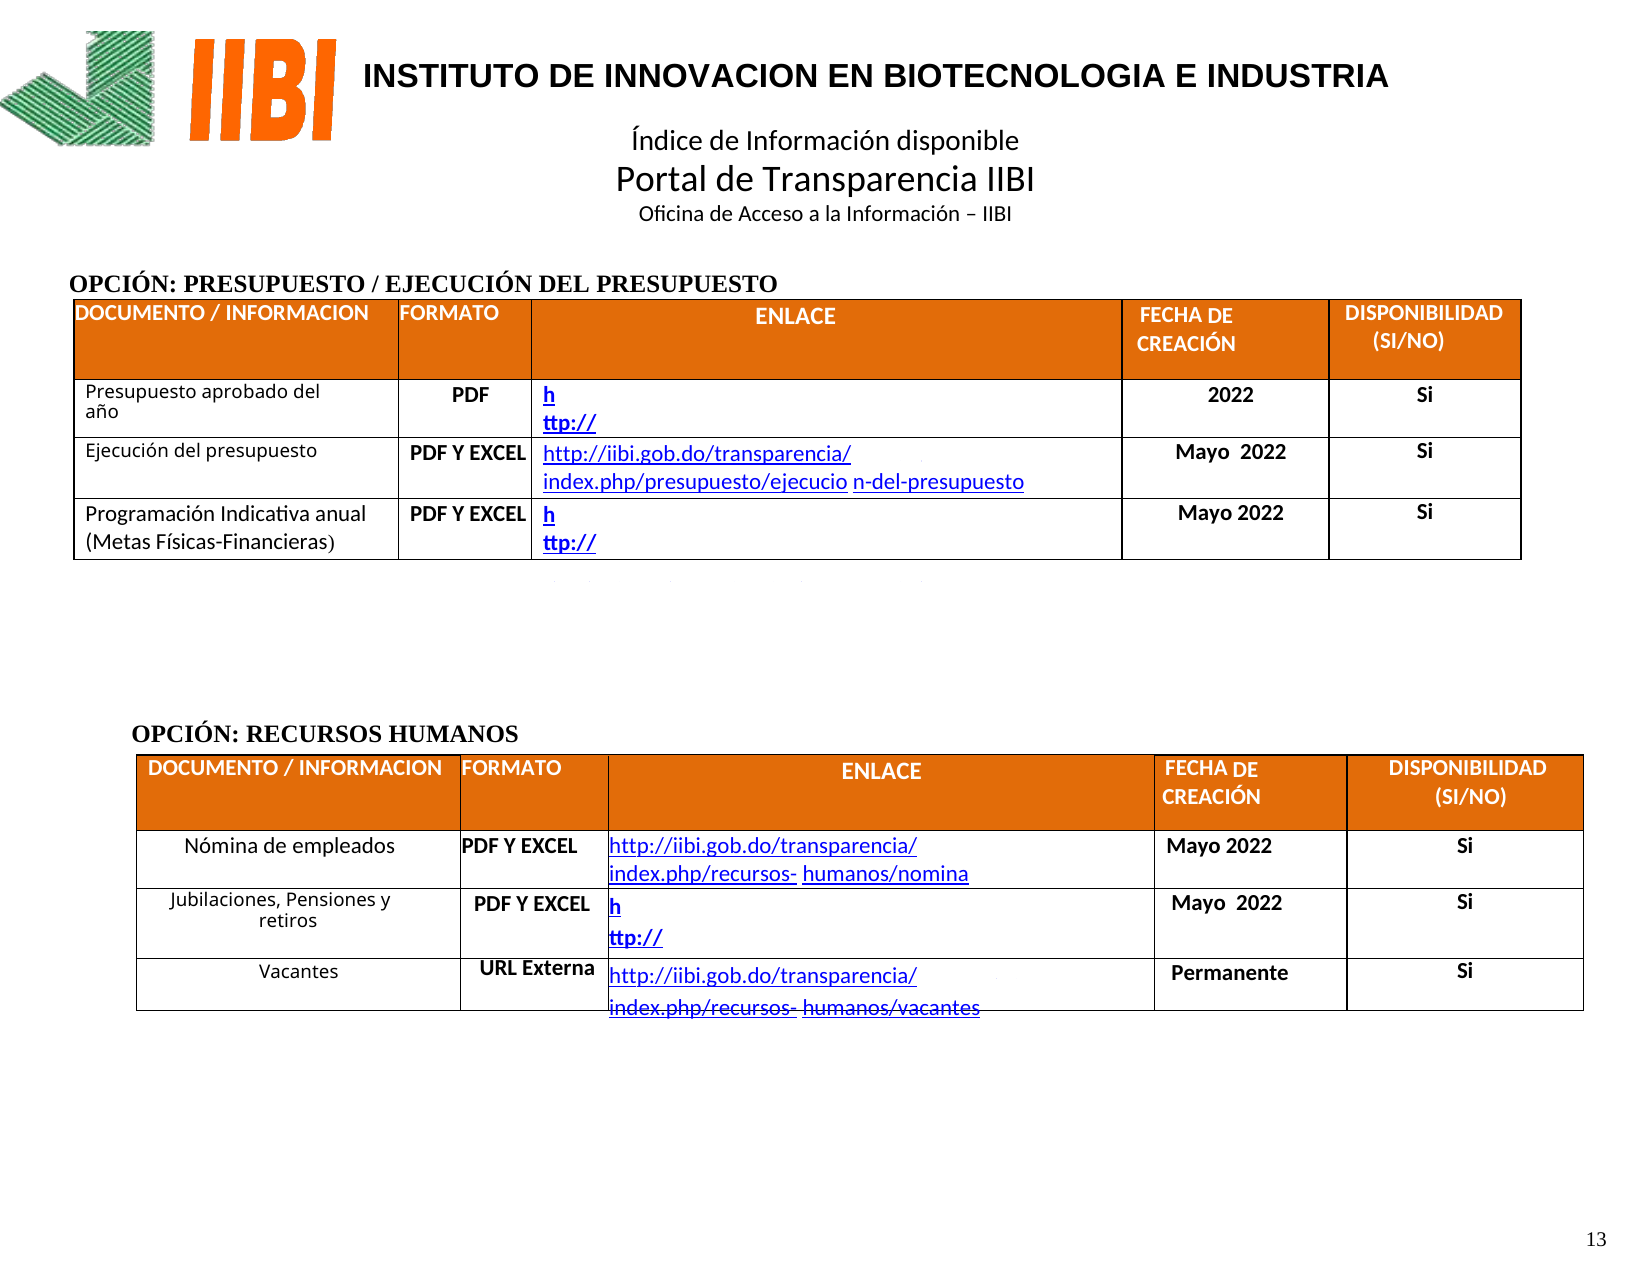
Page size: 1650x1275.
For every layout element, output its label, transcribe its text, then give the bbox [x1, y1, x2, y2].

table_cell Programación Indicativa anual (Metas Físicas-Financieras) [75, 499, 398, 559]
table_cell http://iibi.gob.do/transparencia/index.php/presupuesto/presu puesto-aprobado [532, 499, 1121, 559]
table_cell http://iibi.gob.do/transparencia/index.php/presupuesto/ejecucio n-del-presupuesto [532, 438, 1121, 498]
table_cell http://iibi.gob.do/transparencia/index.php/presupuesto/presu puesto-aprobado [532, 380, 1121, 437]
table_cell PDF Y EXCEL [399, 438, 531, 498]
table_cell Si [1330, 499, 1520, 559]
table_header ENLACE [532, 300, 1121, 379]
table_cell Si [1330, 438, 1520, 498]
table_cell Ejecución del presupuesto [75, 438, 398, 498]
table_header DISPONIBILIDAD (SI/NO) [1330, 300, 1520, 379]
picture [175, 37, 352, 142]
text OPCIÓN: RECURSOS HUMANOS [0, 719, 1606, 748]
picture [0, 31, 160, 149]
table_cell Mayo 2022 [1123, 438, 1328, 498]
text OPCIÓN: PRESUPUESTO / EJECUCIÓN DEL PRESUPUESTO [0, 266, 1606, 299]
table_cell PDF [399, 380, 531, 437]
table_cell PDF Y EXCEL [399, 499, 531, 559]
table_header FORMATO [399, 300, 531, 379]
table_cell Si [1330, 380, 1520, 437]
table_header FECHA DE CREACIÓN [1123, 300, 1328, 379]
table_cell Mayo 2022 [1123, 499, 1328, 559]
table_cell Presupuesto aprobado del año [75, 380, 398, 437]
table_header DOCUMENTO / INFORMACION [75, 300, 398, 379]
table_cell 2022 [1123, 380, 1328, 437]
